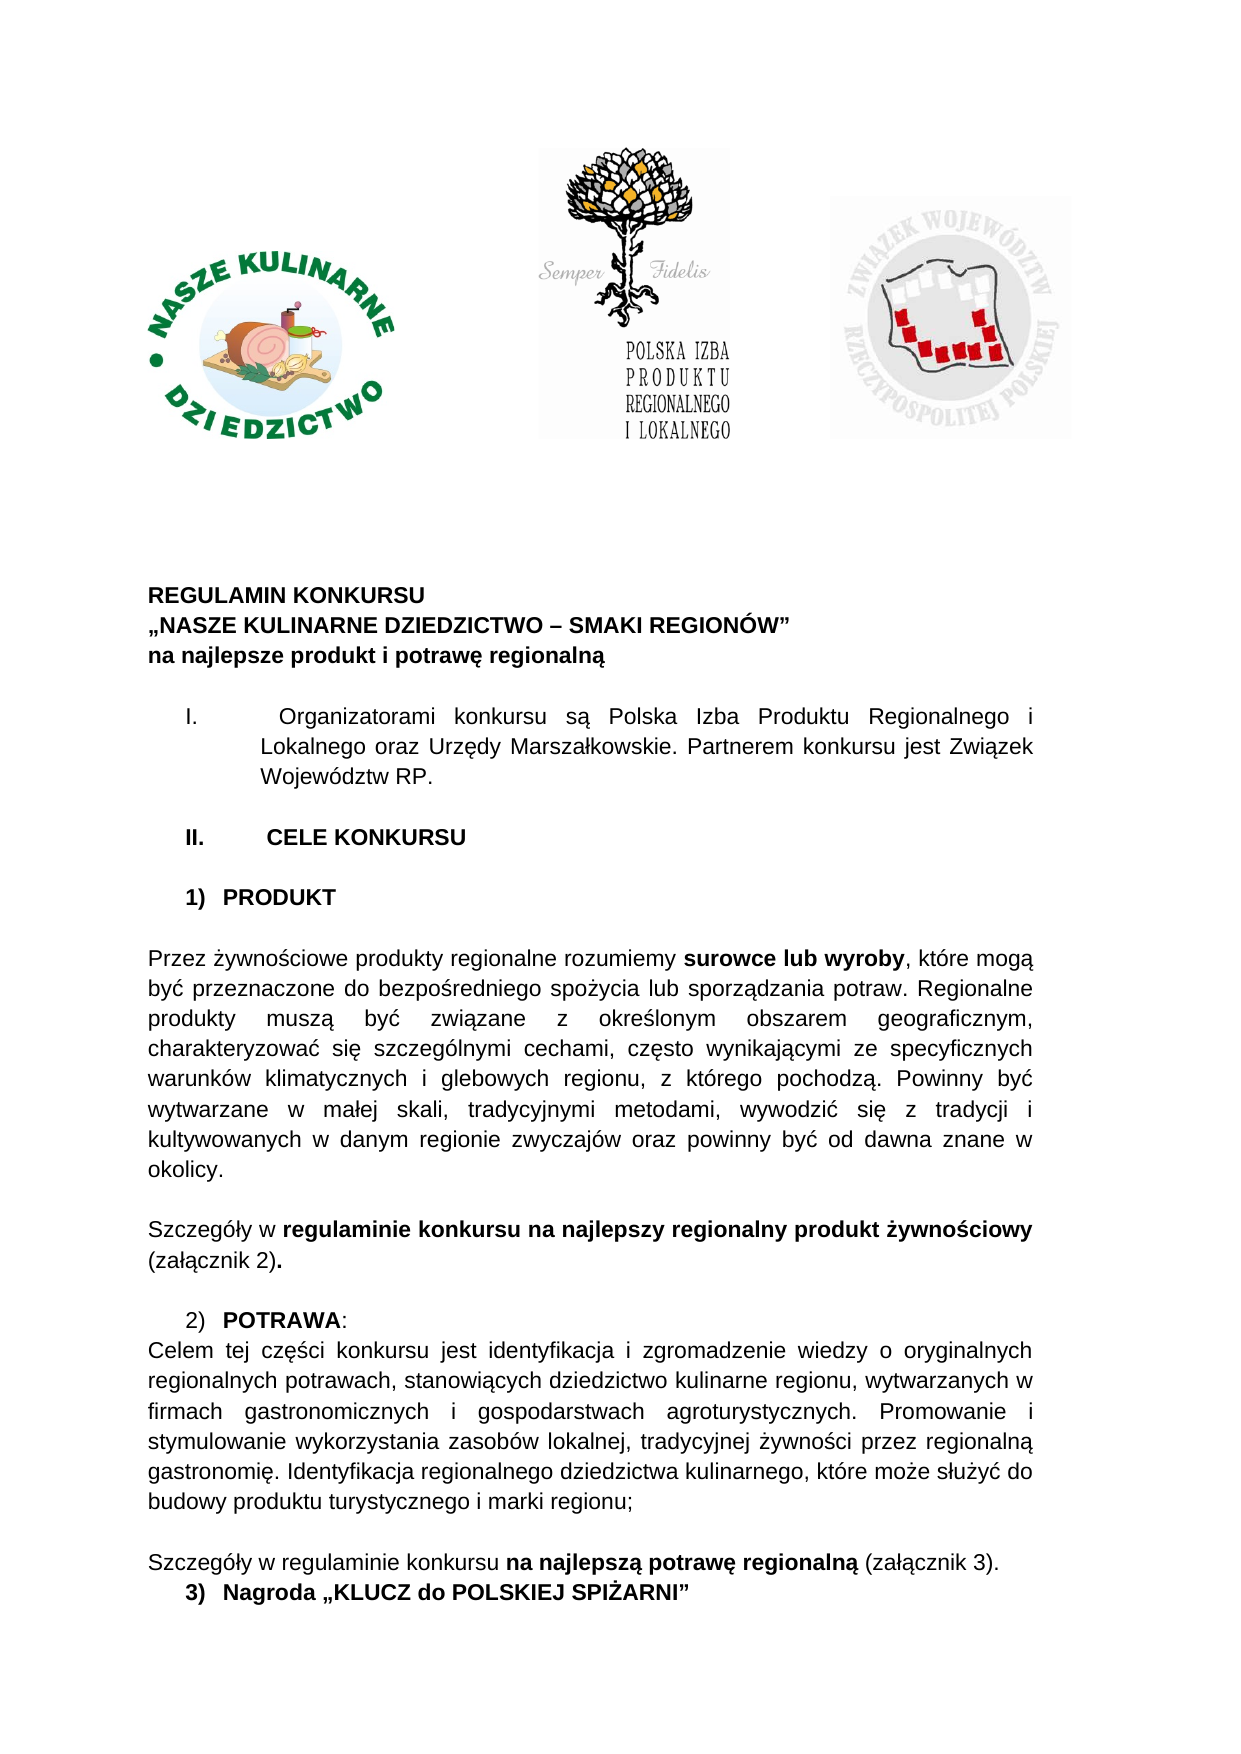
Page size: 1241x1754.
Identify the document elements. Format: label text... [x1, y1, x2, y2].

text Szczegóły w regulaminie konkursu na najlepszą potrawę regionalną (załącznik 3). [148, 1549, 1033, 1575]
list Nagroda „KLUCZ do POLSKIEJ SPIŻARNI” [185, 1579, 1033, 1605]
list CELE KONKURSU [185, 824, 1033, 850]
text REGULAMIN KONKURSU [148, 582, 1033, 608]
list POTRAWA: [185, 1307, 1033, 1333]
text Celem tej części konkursu jest identyfikacja i zgromadzenie wiedzy o oryginalnych regionalnych potrawach, stanowiących dziedzictwo kulinarne regionu, wytwarzanych w firmach gastronomicznych i gospodarstwach agroturystycznych. Promowanie i stymulowanie wykorzystania zasobów lokalnej, tradycyjnej żywności przez regionalną gastronomię. Identyfikacja regionalnego dziedzictwa kulinarnego, które może służyć do budowy produktu turystycznego i marki regionu; [148, 1337, 1033, 1514]
picture [829, 196, 1072, 439]
text Szczegóły w regulaminie konkursu na najlepszy regionalny produkt żywnościowy (załącznik 2). [148, 1216, 1033, 1273]
list PRODUKT [185, 884, 1033, 910]
picture [147, 251, 395, 439]
list Organizatorami konkursu są Polska Izba Produktu Regionalnego i Lokalnego oraz Urzędy Marszałkowskie. Partnerem konkursu jest Związek Województw RP. [185, 703, 1033, 789]
text Przez żywnościowe produkty regionalne rozumiemy surowce lub wyroby, które mogą być przeznaczone do bezpośredniego spożycia lub sporządzania potraw. Regionalne produkty muszą być związane z określonym obszarem geograficznym, charakteryzować się szczególnymi cechami, często wynikającymi ze specyficznych warunków klimatycznych i glebowych regionu, z którego pochodzą. Powinny być wytwarzane w małej skali, tradycyjnymi metodami, wywodzić się z tradycji i kultywowanych w danym regionie zwyczajów oraz powinny być od dawna znane w okolicy. [148, 944, 1033, 1182]
picture [538, 147, 730, 439]
text na najlepsze produkt i potrawę regionalną [148, 642, 1033, 669]
text „NASZE KULINARNE DZIEDZICTWO – SMAKI REGIONÓW” [148, 612, 1033, 638]
